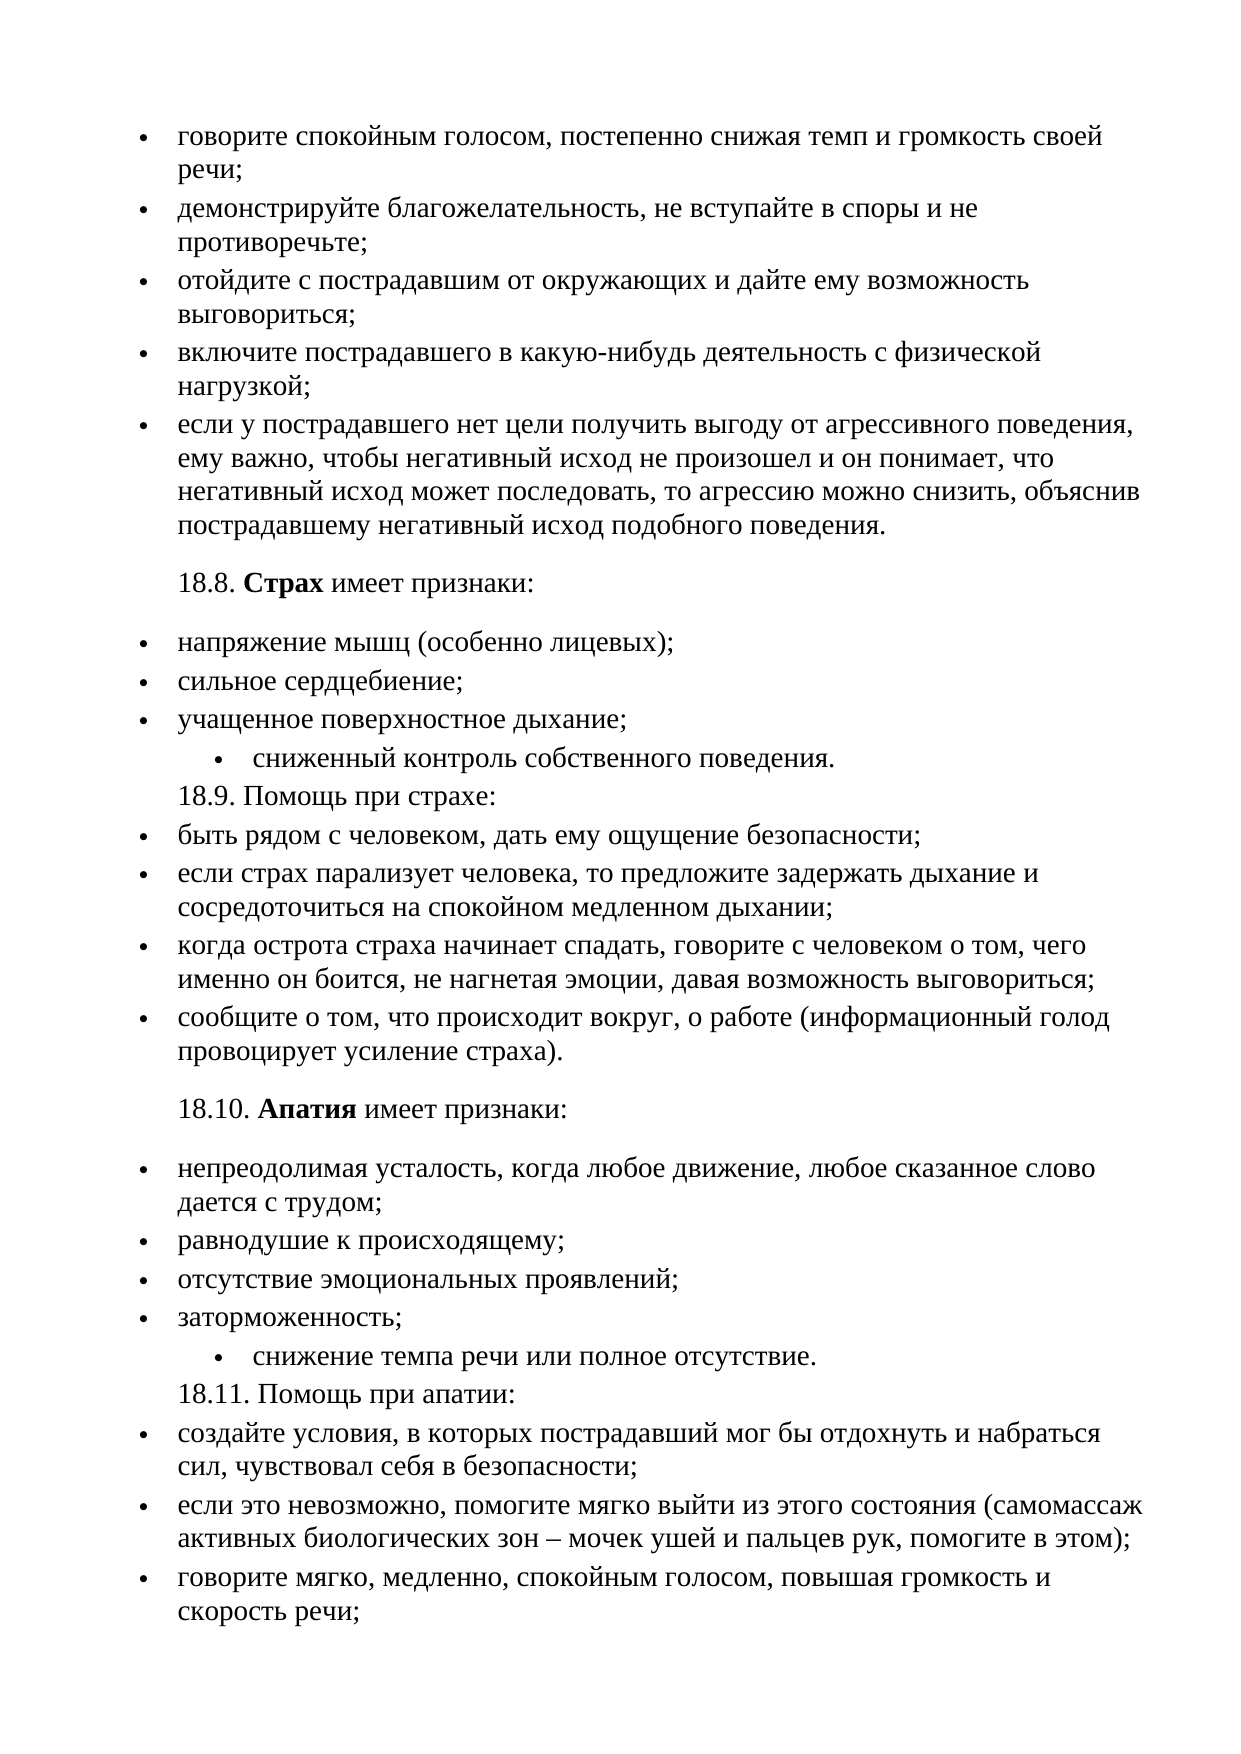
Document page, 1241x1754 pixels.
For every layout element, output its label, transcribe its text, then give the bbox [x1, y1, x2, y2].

list говорите мягко, медленно, спокойным голосом, повышая громкость и скорость речи; [140, 1559, 1152, 1626]
list сообщите о том, что происходит вокруг, о работе (информационный голод провоцирует усиление страха). [140, 999, 1152, 1067]
text 18.8. Страх имеет признаки: [177, 566, 1152, 599]
list быть рядом с человеком, дать ему ощущение безопасности; [140, 817, 1152, 850]
list включите пострадавшего в какую-нибудь деятельность с физической нагрузкой; [140, 334, 1152, 401]
list если у пострадавшего нет цели получить выгоду от агрессивного поведения, ему важно, чтобы негативный исход не произошел и он понимает, что негативный исход может последовать, то агрессию можно снизить, объяснив пострадавшему негативный исход подобного поведения. [140, 406, 1152, 541]
list если это невозможно, помогите мягко выйти из этого состояния (самомассаж активных биологических зон – мочек ушей и пальцев рук, помогите в этом); [140, 1487, 1152, 1554]
list создайте условия, в которых пострадавший мог бы отдохнуть и набраться сил, чувствовал себя в безопасности; [140, 1415, 1152, 1482]
list отсутствие эмоциональных проявлений; [140, 1261, 1152, 1294]
list отойдите с пострадавшим от окружающих и дайте ему возможность выговориться; [140, 262, 1152, 329]
list сниженный контроль собственного поведения. [215, 740, 1152, 773]
list напряжение мышц (особенно лицевых); [140, 624, 1152, 658]
list когда острота страха начинает спадать, говорите с человеком о том, чего именно он боится, не нагнетая эмоции, давая возможность выговориться; [140, 927, 1152, 994]
list равнодушие к происходящему; [140, 1222, 1152, 1256]
list говорите спокойным голосом, постепенно снижая темп и громкость своей речи; [140, 118, 1152, 185]
list если страх парализует человека, то предложите задержать дыхание и сосредоточиться на спокойном медленном дыхании; [140, 855, 1152, 922]
text 18.11. Помощь при апатии: [177, 1376, 1152, 1410]
list учащенное поверхностное дыхание; [140, 701, 1152, 735]
list сильное сердцебиение; [140, 663, 1152, 696]
list демонстрируйте благожелательность, не вступайте в споры и не противоречьте; [140, 190, 1152, 257]
list непреодолимая усталость, когда любое движение, любое сказанное слово дается с трудом; [140, 1150, 1152, 1217]
list заторможенность; [140, 1299, 1152, 1333]
list снижение темпа речи или полное отсутствие. [215, 1338, 1152, 1371]
text 18.10. Апатия имеет признаки: [177, 1092, 1152, 1125]
text 18.9. Помощь при страхе: [177, 778, 1152, 812]
